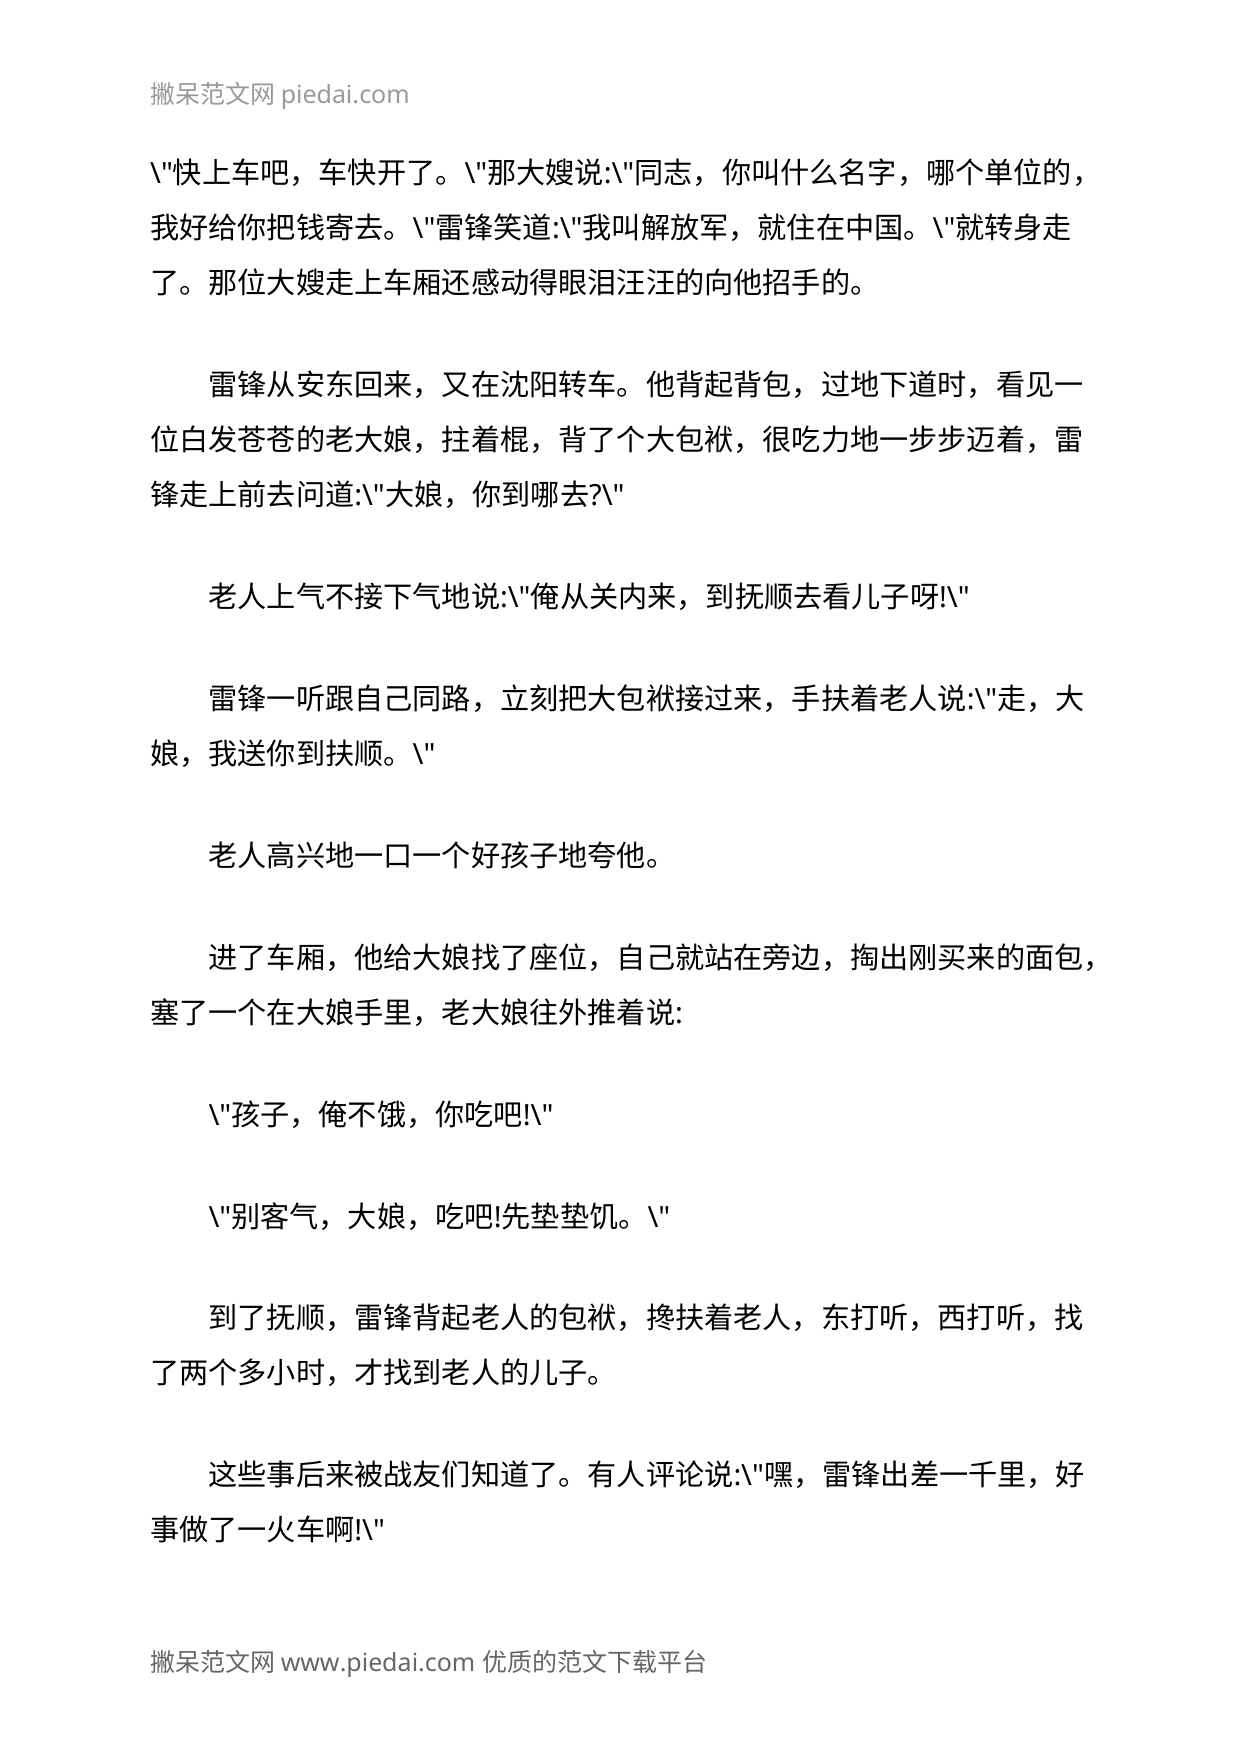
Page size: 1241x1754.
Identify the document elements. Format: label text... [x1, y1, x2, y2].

text 老人高兴地一口一个好孩子地夸他。 [150, 832, 1090, 875]
text 进了车厢，他给大娘找了座位，自己就站在旁边，掏出刚买来的面包，塞了一个在大娘手里，老大娘往外推着说: [150, 934, 1090, 1032]
text \"别客气，大娘，吃吧!先垫垫饥。\" [150, 1193, 1090, 1236]
text 雷锋一听跟自己同路，立刻把大包袱接过来，手扶着老人说:\"走，大娘，我送你到扶顺。\" [150, 676, 1090, 773]
text 雷锋从安东回来，又在沈阳转车。他背起背包，过地下道时，看见一位白发苍苍的老大娘，拄着棍，背了个大包袱，很吃力地一步步迈着，雷锋走上前去问道:\"大娘，你到哪去?\" [150, 362, 1090, 514]
text 老人上气不接下气地说:\"俺从关内来，到抚顺去看儿子呀!\" [150, 573, 1090, 616]
text 这些事后来被战友们知道了。有人评论说:\"嘿，雷锋出差一千里，好事做了一火车啊!\" [150, 1452, 1090, 1549]
text \"孩子，俺不饿，你吃吧!\" [150, 1091, 1090, 1133]
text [150, 150, 1090, 302]
text 到了抚顺，雷锋背起老人的包袱，搀扶着老人，东打听，西打听，找了两个多小时，才找到老人的儿子。 [150, 1295, 1090, 1392]
